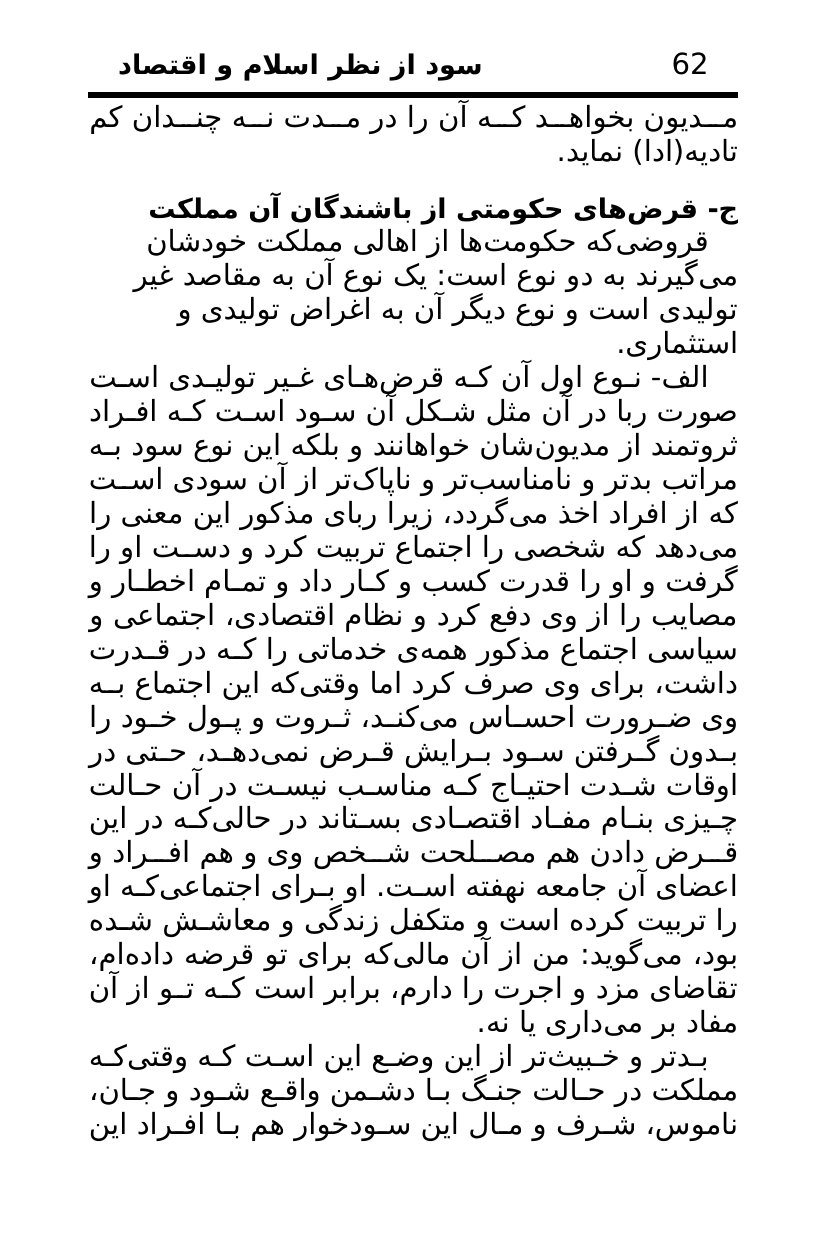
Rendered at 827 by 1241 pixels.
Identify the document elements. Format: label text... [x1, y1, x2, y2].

text قروضی‌که حکومت‌ها از اهالی مملکت خودشان می‌گیرند به دو نوع است: یک نوع آن به مقاصد غیر تولیدی است و نوع دیگر آن به اغراض تولیدی و استثماری. [89, 224, 738, 360]
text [89, 1039, 738, 1141]
text الف- نوع اول آن که قرض‌های غیر تولیدی است صورت ربا در آن مثل شکل آن سود است که افراد ثروتمند از مدیون‌شان خواهانند و بلکه این نوع سود به مراتب بدتر و نامناسب‌تر و ناپاک‌تر از آن سودی است که از افراد اخذ می‌گردد، زیرا ربای مذکور این معنی را می‌دهد که شخصی را اجتماع تربیت کرد و دست او را گرفت و او را قدرت کسب و کار داد و تمام اخطار و مصایب را از وی دفع کرد و نظام اقتصادی، اجتماعی و سیاسی اجتماع مذکور همه‌ی خدماتی را که در قدرت داشت، برای وی صرف کرد اما وقتی‌که این اجتماع به وی ضرورت احساس می‌کند، ثروت و پول خود را بدون گرفتن سود برایش قرض نمی‌دهد، حتی در اوقات شدت احتیاج که مناسب نیست در آن حالت چیزی بنام مفاد اقتصادی بستاند در حالی‌که در این قرض دادن هم مصلحت شخص وی و هم افراد و اعضای آن جامعه نهفته است. او برای اجتماعی‌که او را تربیت کرده است و متکفل زندگی و معاشش شده بود، می‌گوید: من از آن مالی‌که برای تو قرضه داده‌ام، تقاضای مزد و اجرت را دارم، برابر است که تو از آن مفاد بر می‌داری یا نه. [89, 360, 738, 1039]
text ج- قرض‌های حکومتی از باشندگان آن مملکت [89, 193, 738, 224]
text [89, 100, 738, 168]
